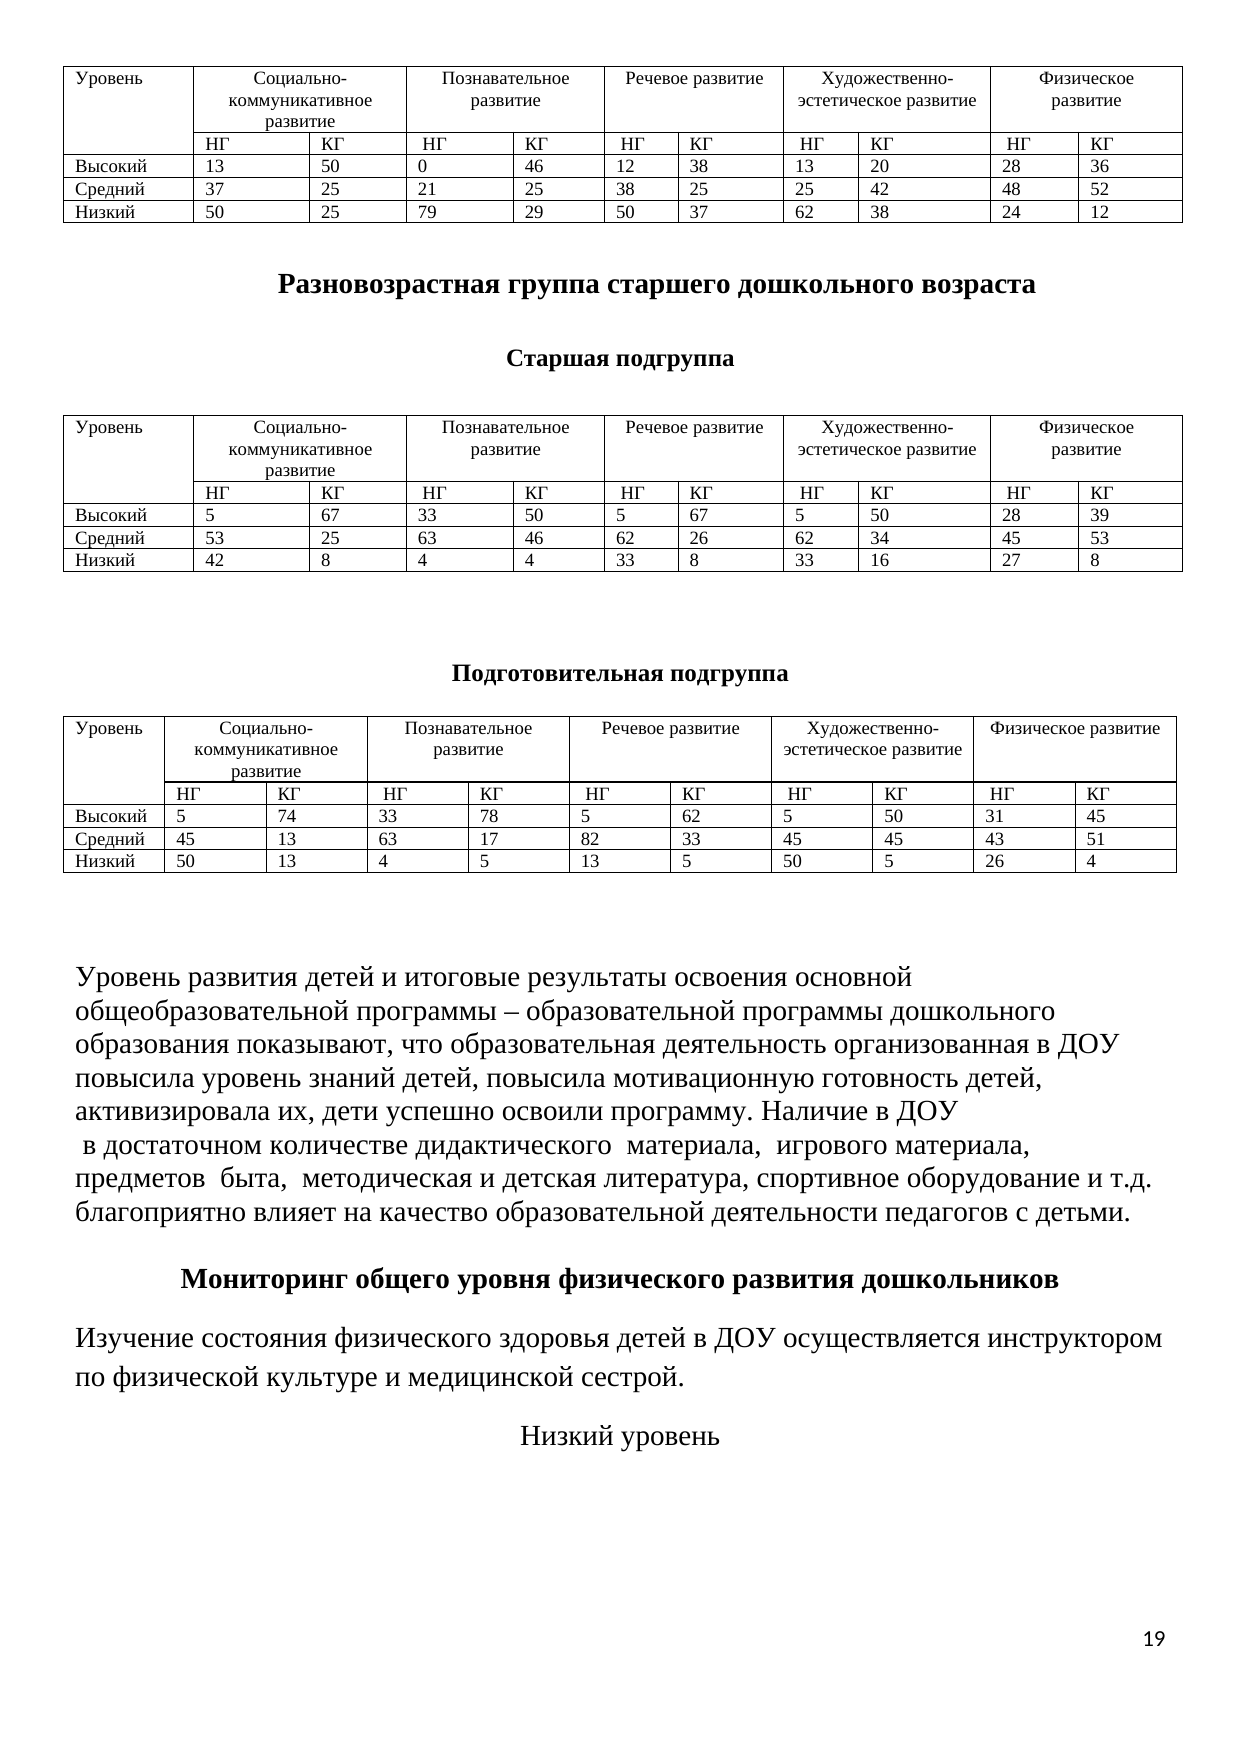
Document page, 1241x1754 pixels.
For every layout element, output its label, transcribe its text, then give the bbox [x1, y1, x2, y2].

table_cell 67 [310, 504, 406, 526]
table_cell 50 [859, 504, 990, 526]
table_cell 5 [165, 805, 266, 827]
table_cell Средний [64, 527, 193, 548]
table_cell 5 [194, 504, 309, 526]
table_header Познавательное развитие [407, 67, 604, 132]
table_cell НГ [784, 133, 858, 154]
table_cell Высокий [64, 155, 193, 177]
table_cell 50 [310, 155, 406, 177]
table_cell 33 [368, 805, 468, 827]
table_cell 50 [514, 504, 604, 526]
table_cell 5 [671, 850, 771, 872]
table_cell НГ [407, 133, 513, 154]
table_cell 5 [772, 805, 872, 827]
table_cell 48 [991, 178, 1078, 199]
table_cell 38 [859, 201, 990, 222]
table_cell НГ [991, 133, 1078, 154]
table_cell НГ [772, 783, 872, 804]
table_cell 25 [310, 178, 406, 199]
table_cell Низкий [64, 850, 164, 872]
table_cell 45 [1076, 805, 1176, 827]
table_header Уровень [64, 67, 193, 154]
table_cell 25 [679, 178, 783, 199]
table_cell 45 [991, 527, 1078, 548]
table_header Познавательное развитие [368, 717, 569, 781]
table_cell 34 [859, 527, 990, 548]
table_header Физическое развитие [991, 416, 1182, 481]
table_cell КГ [679, 482, 783, 503]
table_cell 38 [605, 178, 678, 199]
table_cell 50 [772, 850, 872, 872]
table_cell 45 [873, 828, 973, 849]
table_header Уровень [64, 416, 193, 503]
text Подготовительная подгруппа [75, 658, 1165, 687]
table_cell Высокий [64, 805, 164, 827]
table_header Социально-коммуникативное развитие [194, 67, 406, 132]
table_cell НГ [974, 783, 1075, 804]
table_cell 5 [469, 850, 569, 872]
table_cell КГ [267, 783, 367, 804]
table_cell 78 [469, 805, 569, 827]
table_cell 8 [310, 549, 406, 571]
table_cell 5 [873, 850, 973, 872]
table_cell 62 [671, 805, 771, 827]
text в достаточном количестве дидактического материала, игрового материала, предметов быта, методическая и детская литература, спортивное оборудование и т.д. благоприятно влияет на качество образовательной деятельности педагогов с детьми. [75, 1127, 1165, 1227]
text Низкий уровень [75, 1418, 1165, 1452]
table_cell 5 [605, 504, 678, 526]
text Мониторинг общего уровня физического развития дошкольников [75, 1261, 1165, 1294]
table_cell 25 [310, 201, 406, 222]
table_header Физическое развитие [991, 67, 1182, 132]
table_cell 50 [165, 850, 266, 872]
table_cell КГ [679, 133, 783, 154]
table_cell 79 [407, 201, 513, 222]
table_cell 8 [679, 549, 783, 571]
table_cell 5 [570, 805, 670, 827]
table_cell НГ [570, 783, 670, 804]
table_header Художественно- эстетическое развитие [784, 67, 990, 132]
table_header Художественно- эстетическое развитие [784, 416, 990, 481]
table_cell КГ [514, 133, 604, 154]
table_cell 62 [784, 201, 858, 222]
table_cell 33 [407, 504, 513, 526]
table_header Физическое развитие [974, 717, 1176, 781]
table_cell 4 [514, 549, 604, 571]
table_cell 53 [1079, 527, 1182, 548]
table_cell 29 [514, 201, 604, 222]
table_header Уровень [64, 717, 164, 804]
table_cell КГ [1076, 783, 1176, 804]
table_cell 26 [974, 850, 1075, 872]
table_cell 63 [368, 828, 468, 849]
table_cell КГ [310, 482, 406, 503]
table_cell 26 [679, 527, 783, 548]
table_header Речевое развитие [605, 67, 783, 132]
table_cell НГ [784, 482, 858, 503]
table_cell 50 [194, 201, 309, 222]
table_cell 25 [784, 178, 858, 199]
table_cell 0 [407, 155, 513, 177]
table_cell 12 [1079, 201, 1182, 222]
table_cell НГ [165, 783, 266, 804]
table_header Речевое развитие [605, 416, 783, 481]
table_cell 37 [194, 178, 309, 199]
table_cell 13 [267, 850, 367, 872]
text Старшая подгруппа [75, 343, 1165, 372]
table_header Речевое развитие [570, 717, 771, 781]
table_cell КГ [859, 133, 990, 154]
table_cell НГ [991, 482, 1078, 503]
table_cell НГ [368, 783, 468, 804]
text Уровень развития детей и итоговые результаты освоения основной общеобразовательной программы – образовательной программы дошкольного образования показывают, что образовательная деятельность организованная в ДОУ повысила уровень знаний детей, повысила мотивационную готовность детей, активизировала их, дети успешно освоили программу. Наличие в ДОУ [75, 959, 1165, 1127]
table_cell 62 [605, 527, 678, 548]
table_cell 4 [407, 549, 513, 571]
table_header Социально-коммуникативное развитие [165, 717, 367, 781]
table_cell КГ [310, 133, 406, 154]
table_cell 67 [679, 504, 783, 526]
table_cell 33 [784, 549, 858, 571]
table_cell КГ [671, 783, 771, 804]
table_cell 33 [605, 549, 678, 571]
table_cell 38 [679, 155, 783, 177]
table_cell КГ [469, 783, 569, 804]
table_cell 25 [514, 178, 604, 199]
table_cell 37 [679, 201, 783, 222]
table_cell 13 [570, 850, 670, 872]
table_cell 13 [267, 828, 367, 849]
table_cell НГ [194, 482, 309, 503]
table_cell 36 [1079, 155, 1182, 177]
table_cell 43 [974, 828, 1075, 849]
table_cell 50 [605, 201, 678, 222]
table_cell 82 [570, 828, 670, 849]
table_cell 31 [974, 805, 1075, 827]
table_header Художественно- эстетическое развитие [772, 717, 973, 781]
table_cell КГ [1079, 482, 1182, 503]
table_cell 28 [991, 155, 1078, 177]
table_cell 39 [1079, 504, 1182, 526]
table_cell 50 [873, 805, 973, 827]
table_cell 62 [784, 527, 858, 548]
table_cell 4 [1076, 850, 1176, 872]
table_header Познавательное развитие [407, 416, 604, 481]
table_cell НГ [407, 482, 513, 503]
text Разновозрастная группа старшего дошкольного возраста [75, 266, 1165, 300]
text Изучение состояния физического здоровья детей в ДОУ осуществляется инструктором по физической культуре и медицинской сестрой. [75, 1320, 1165, 1392]
table_cell 28 [991, 504, 1078, 526]
table_cell 74 [267, 805, 367, 827]
table_cell 46 [514, 155, 604, 177]
table_cell 53 [194, 527, 309, 548]
table_cell 42 [194, 549, 309, 571]
table_cell 51 [1076, 828, 1176, 849]
table_cell КГ [859, 482, 990, 503]
table_cell НГ [194, 133, 309, 154]
table_cell 13 [784, 155, 858, 177]
table_cell КГ [873, 783, 973, 804]
table_cell 4 [368, 850, 468, 872]
table_cell 21 [407, 178, 513, 199]
table_cell Высокий [64, 504, 193, 526]
table_header Социально-коммуникативное развитие [194, 416, 406, 481]
table_cell 5 [784, 504, 858, 526]
table_cell КГ [514, 482, 604, 503]
table_cell 45 [772, 828, 872, 849]
table_cell 24 [991, 201, 1078, 222]
table_cell 52 [1079, 178, 1182, 199]
table_cell 17 [469, 828, 569, 849]
table_cell Средний [64, 178, 193, 199]
table_cell 45 [165, 828, 266, 849]
table_cell 12 [605, 155, 678, 177]
table_cell 25 [310, 527, 406, 548]
table_cell 46 [514, 527, 604, 548]
table_cell Низкий [64, 549, 193, 571]
table_cell 27 [991, 549, 1078, 571]
table_cell 16 [859, 549, 990, 571]
table_cell 42 [859, 178, 990, 199]
table_cell 8 [1079, 549, 1182, 571]
table_cell Средний [64, 828, 164, 849]
table_cell Низкий [64, 201, 193, 222]
table_cell НГ [605, 133, 678, 154]
table_cell КГ [1079, 133, 1182, 154]
table_cell НГ [605, 482, 678, 503]
table_cell 20 [859, 155, 990, 177]
table_cell 13 [194, 155, 309, 177]
table_cell 63 [407, 527, 513, 548]
table_cell 33 [671, 828, 771, 849]
